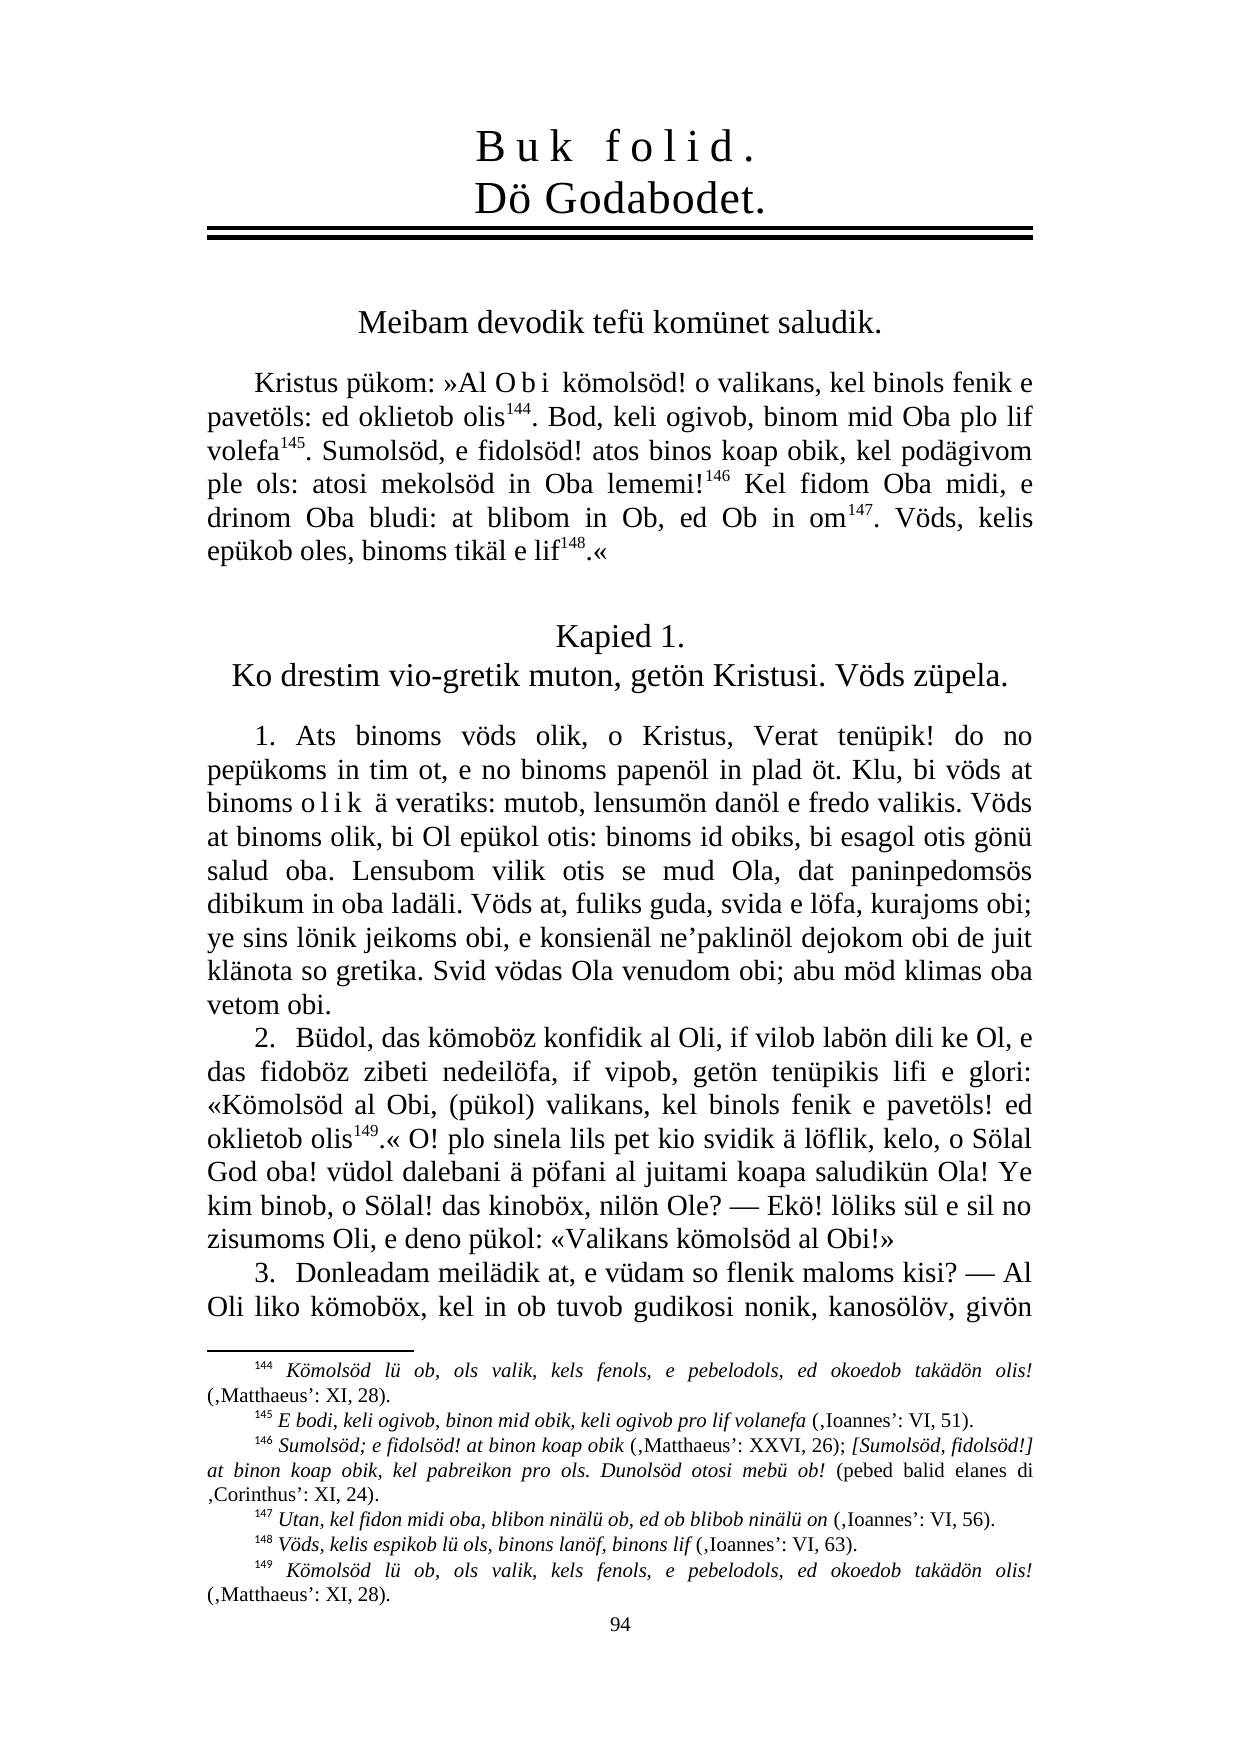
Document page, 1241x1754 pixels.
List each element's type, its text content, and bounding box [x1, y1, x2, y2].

text Meibam devodik tefü komünet saludik. [207, 302, 1033, 341]
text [207, 1255, 1033, 1322]
text Kapied 1. Ko drestim vio-gretik muton, getön Kristusi. Vöds züpela. [207, 617, 1033, 693]
text Buk folid. Dö Godabodet. [207, 118, 1033, 226]
text 1. Ats binoms vöds olik, o Kristus, Verat tenüpik! do no pepükoms in tim ot, e no binoms papenöl in plad öt. Klu, bi vöds at binoms olik ä veratiks: mutob, lensumön danöl e fredo valikis. Vöds at binoms olik, bi Ol epükol otis: binoms id obiks, bi esagol otis gönü salud oba. Lensubom vilik otis se mud Ola, dat paninpedomsös dibikum in oba ladäli. Vöds at, fuliks guda, svida e löfa, kurajoms obi; ye sins lönik jeikoms obi, e konsienäl ne’paklinöl dejokom obi de juit klänota so gretika. Svid vödas Ola venudom obi; abu möd klimas oba vetom obi. [207, 718, 1033, 1020]
text Kristus pükom: »Al Obi kömolsöd! o valikans, kel binols fenik e pavetöls: ed oklietob olis. Bod, keli ogivob, binom mid Oba plo lif volefa. Sumolsöd, e fidolsöd! atos binos koap obik, kel podägivom ple ols: atosi mekolsöd in Oba lememi! Kel fidom Oba midi, e drinom Oba bludi: at blibom in Ob, ed Ob in om. Vöds, kelis epükob oles, binoms tikäl e lif.« [207, 366, 1033, 567]
text 2. Büdol, das kömoböz konfidik al Oli, if vilob labön dili ke Ol, e das fidoböz zibeti nedeilöfa, if vipob, getön tenüpikis lifi e glori: «Kömolsöd al Obi, (pükol) valikans, kel binols fenik e pavetöls! ed oklietob olis.« O! plo sinela lils pet kio svidik ä löflik, kelo, o Sölal God oba! vüdol dalebani ä pöfani al juitami koapa saludikün Ola! Ye kim binob, o Sölal! das kinoböx, nilön Ole? — Ekö! löliks sül e sil no zisumoms Oli, e deno pükol: «Valikans kömolsöd al Obi!» [207, 1020, 1033, 1255]
